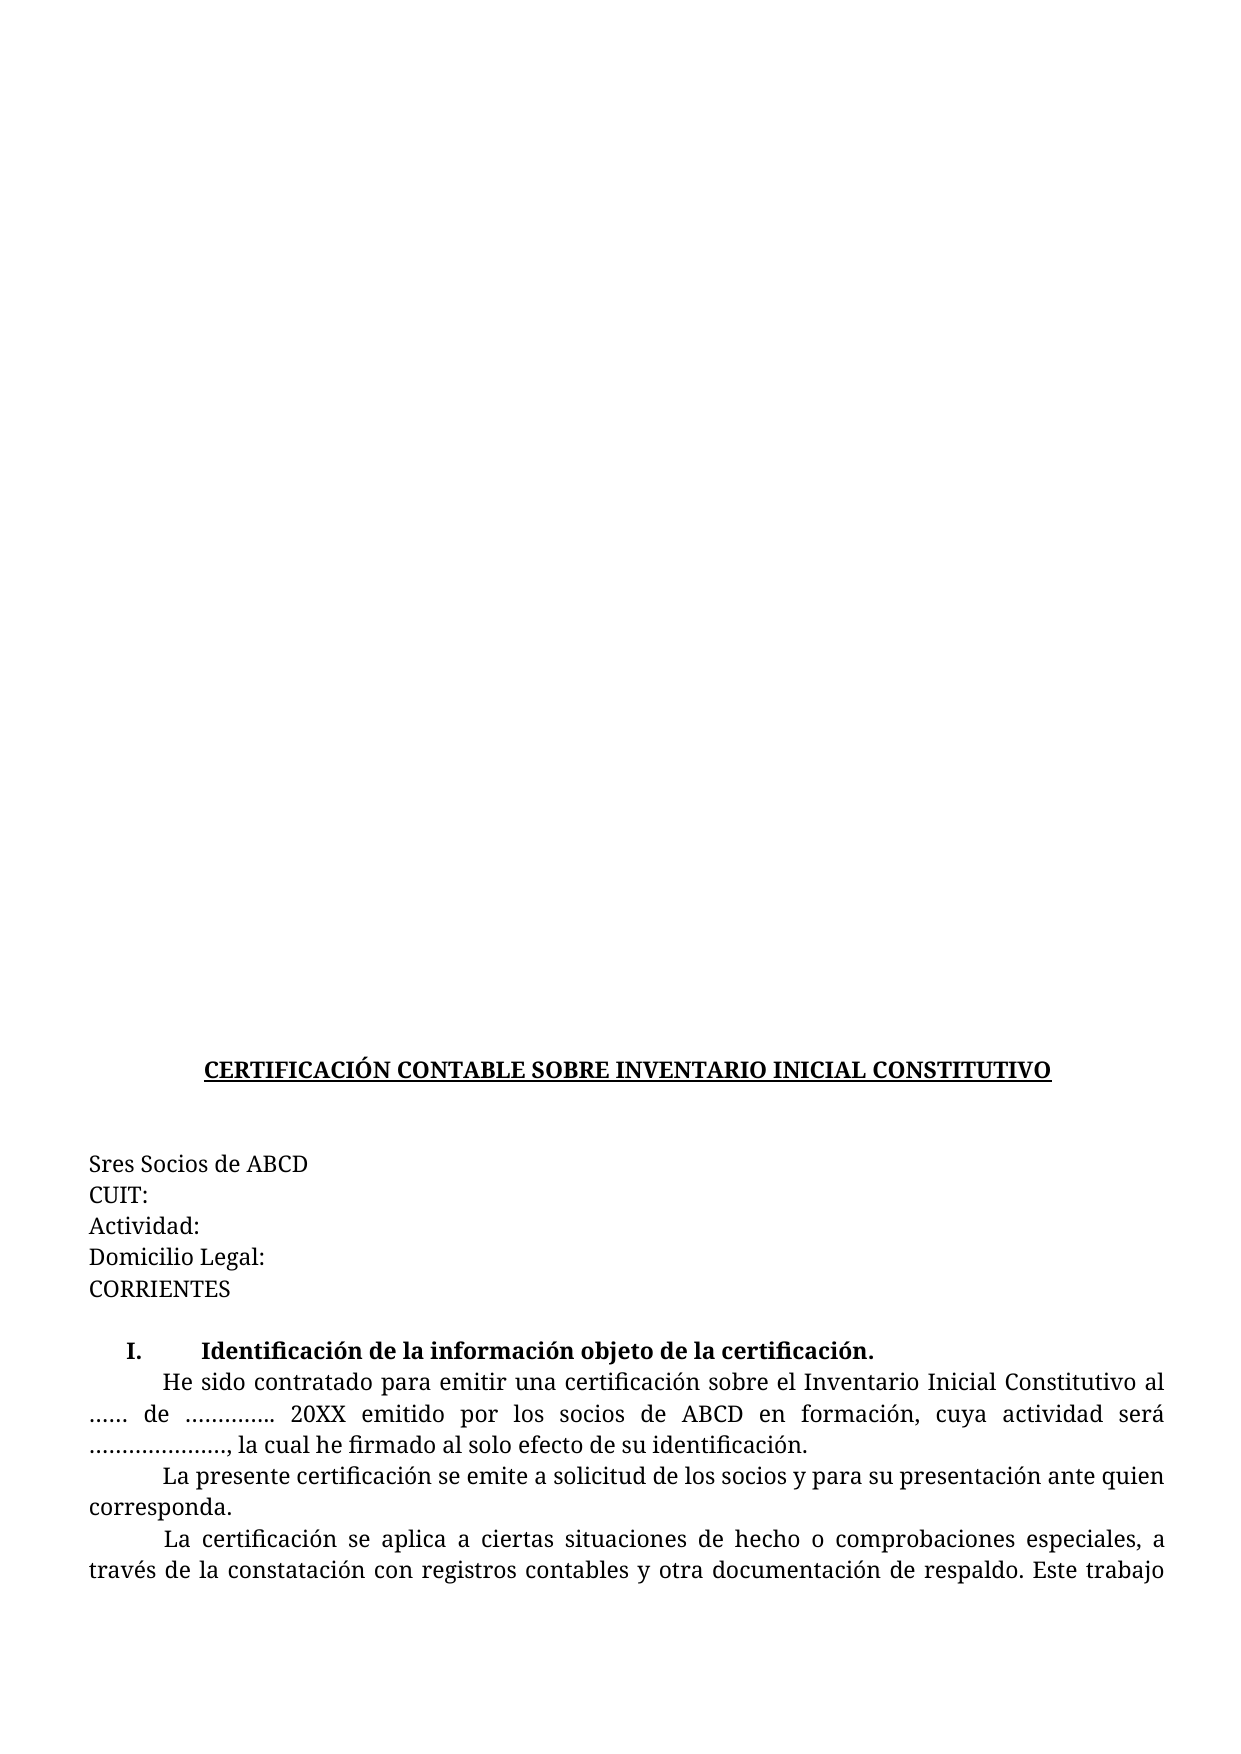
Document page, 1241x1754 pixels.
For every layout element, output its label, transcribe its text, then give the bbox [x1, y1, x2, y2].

list Identificación de la información objeto de la certificación. [126, 1335, 1007, 1366]
text Sres Socios de ABCD [89, 1148, 1167, 1179]
text La presente certificación se emite a solicitud de los socios y para su presentación ante quien corresponda. [89, 1460, 1167, 1523]
text CUIT: [89, 1179, 1167, 1210]
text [89, 1523, 1167, 1585]
text Domicilio Legal: [89, 1241, 1167, 1273]
text CERTIFICACIÓN CONTABLE SOBRE INVENTARIO INICIAL CONSTITUTIVO [89, 1054, 1167, 1085]
text He sido contratado para emitir una certificación sobre el Inventario Inicial Constitutivo al …… de ………….. 20XX emitido por los socios de ABCD en formación, cuya actividad será …………………, la cual he firmado al solo efecto de su identificación. [89, 1366, 1167, 1460]
text CORRIENTES [89, 1273, 1167, 1304]
text Actividad: [89, 1210, 1167, 1241]
